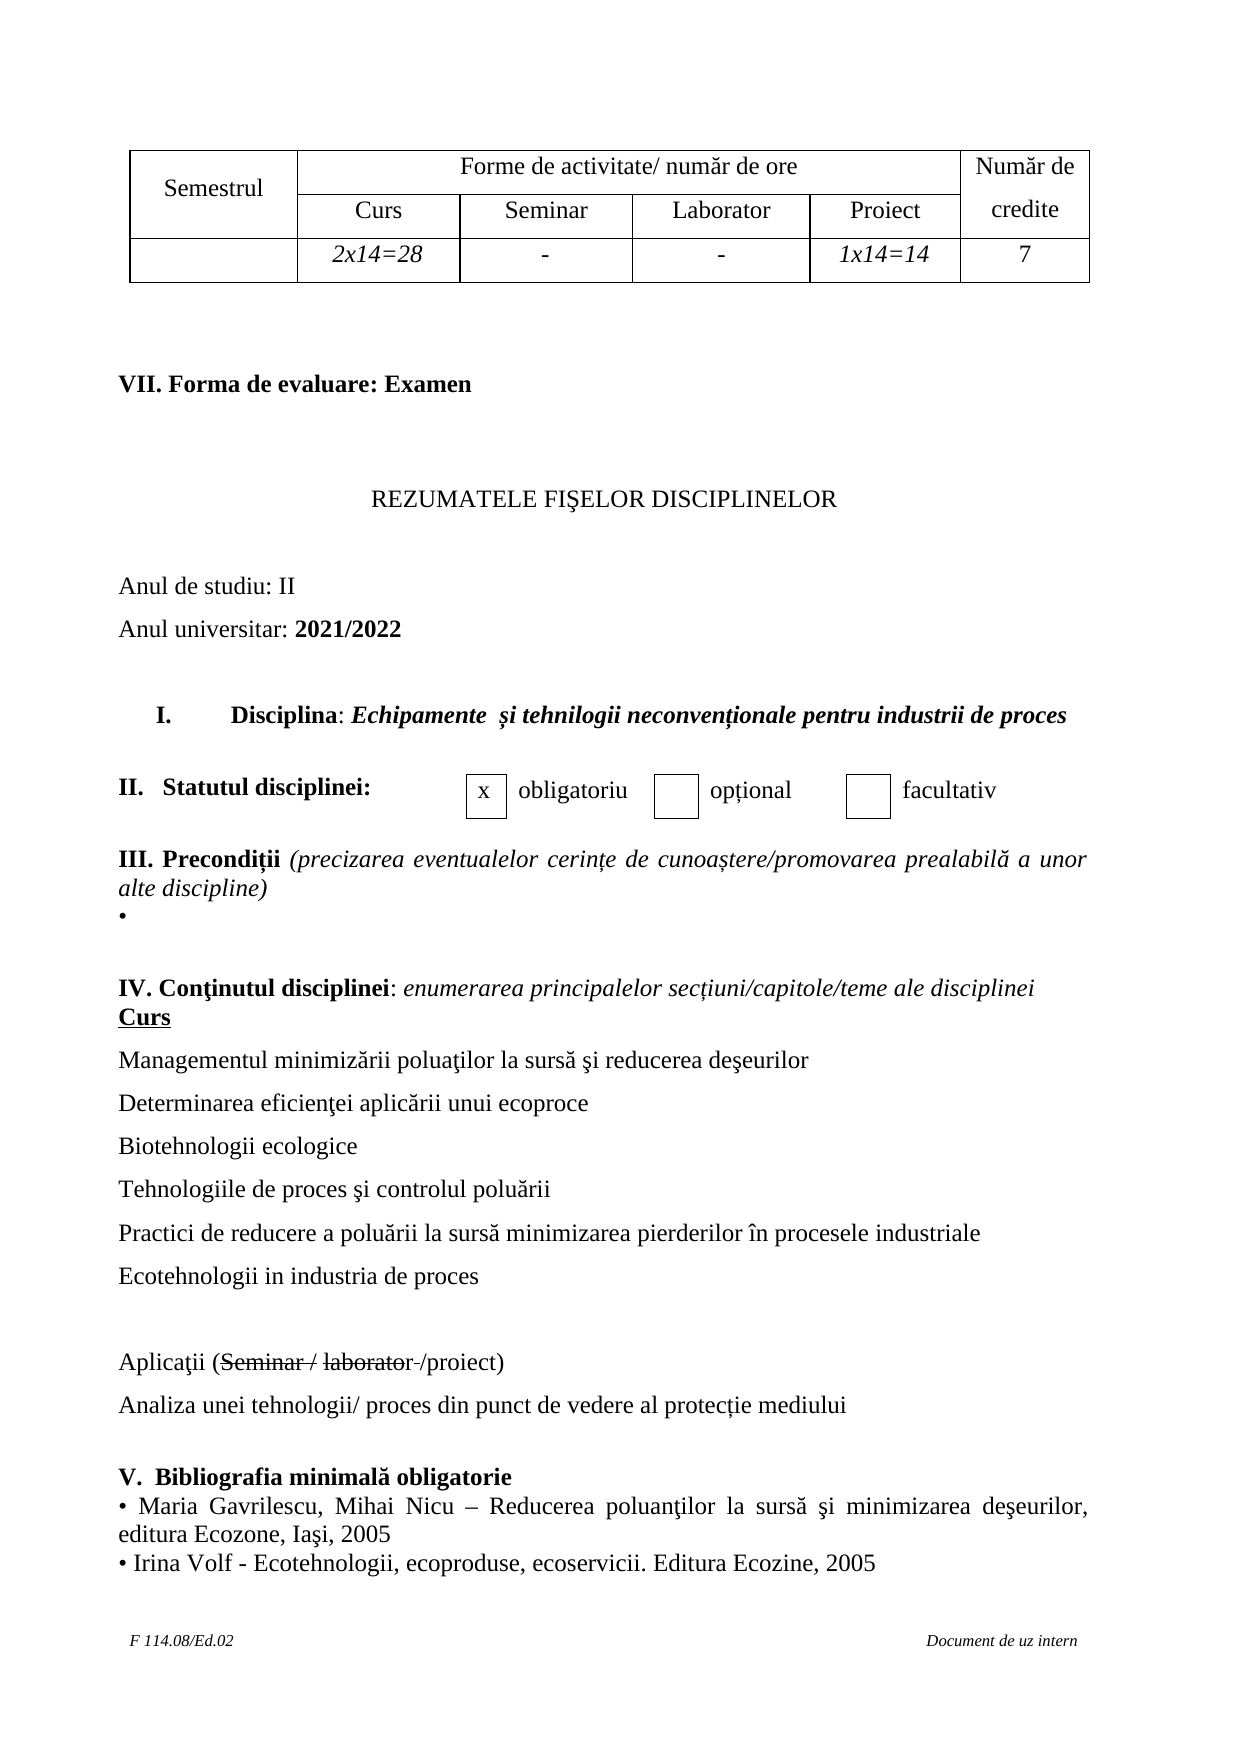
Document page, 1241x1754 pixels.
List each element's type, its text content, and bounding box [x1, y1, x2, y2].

table_cell - [461, 239, 632, 282]
table_cell Curs [298, 195, 459, 238]
table_header [655, 775, 698, 818]
subtitle • Irina Volf - Ecotehnologii, ecoproduse, ecoservicii. Editura Ecozine, 2005 [118, 1548, 1090, 1577]
subtitle V. Bibliografia minimală obligatorie [118, 1462, 1090, 1491]
subtitle • Maria Gavrilescu, Mihai Nicu – Reducerea poluanţilor la sursă şi minimizarea deşeurilor, editura Ecozone, Iaşi, 2005 [118, 1491, 1090, 1548]
text Tehnologiile de proces şi controlul poluării [118, 1174, 1090, 1203]
text Practici de reducere a poluării la sursă minimizarea pierderilor în procesele industriale [118, 1218, 1090, 1246]
list Disciplina: Echipamente și tehnilogii neconvenționale pentru industrii de proces [156, 700, 1090, 729]
table_header obligatoriu [507, 774, 654, 818]
text REZUMATELE FIŞELOR DISCIPLINELOR [118, 484, 1090, 513]
text • [118, 901, 1090, 930]
table_cell 2x14=28 [298, 239, 459, 282]
table_header [847, 775, 890, 818]
list Statutul disciplinei: [118, 772, 1090, 801]
text Anul universitar: 2021/2022 [118, 614, 1090, 643]
text VII. Forma de evaluare: Examen [118, 369, 1090, 398]
table_cell 7 [961, 239, 1089, 282]
table_cell - [633, 239, 809, 282]
table_cell [131, 239, 297, 282]
text Curs [118, 1002, 1090, 1031]
table_header x [467, 775, 506, 818]
text Determinarea eficienţei aplicării unui ecoproce [118, 1088, 1090, 1117]
text Managementul minimizării poluaţilor la sursă şi reducerea deşeurilor [118, 1045, 1090, 1074]
table_cell Proiect [811, 195, 960, 238]
table_cell Laborator [633, 195, 809, 238]
table_cell 1x14=14 [811, 239, 960, 282]
text Ecotehnologii in industria de proces [118, 1261, 1090, 1289]
text Anul de studiu: II [118, 571, 1090, 599]
subtitle III. Precondiții (precizarea eventualelor cerințe de cunoaștere/promovarea prealabilă a unor alte discipline) [118, 844, 1090, 901]
table_header Număr de credite [961, 151, 1089, 238]
table_header Forme de activitate/ număr de ore [298, 151, 960, 194]
table_cell Seminar [461, 195, 632, 238]
text Biotehnologii ecologice [118, 1131, 1090, 1160]
table_header opțional [699, 774, 846, 818]
table_header Semestrul [131, 151, 297, 238]
text Aplicaţii (Seminar / laborator /proiect) [118, 1347, 1090, 1376]
subtitle Analiza unei tehnologii/ proces din punct de vedere al protecție mediului [118, 1390, 1090, 1419]
table_header facultativ [891, 774, 1009, 818]
subtitle IV. Conţinutul disciplinei: enumerarea principalelor secțiuni/capitole/teme ale disciplinei [118, 973, 1090, 1002]
